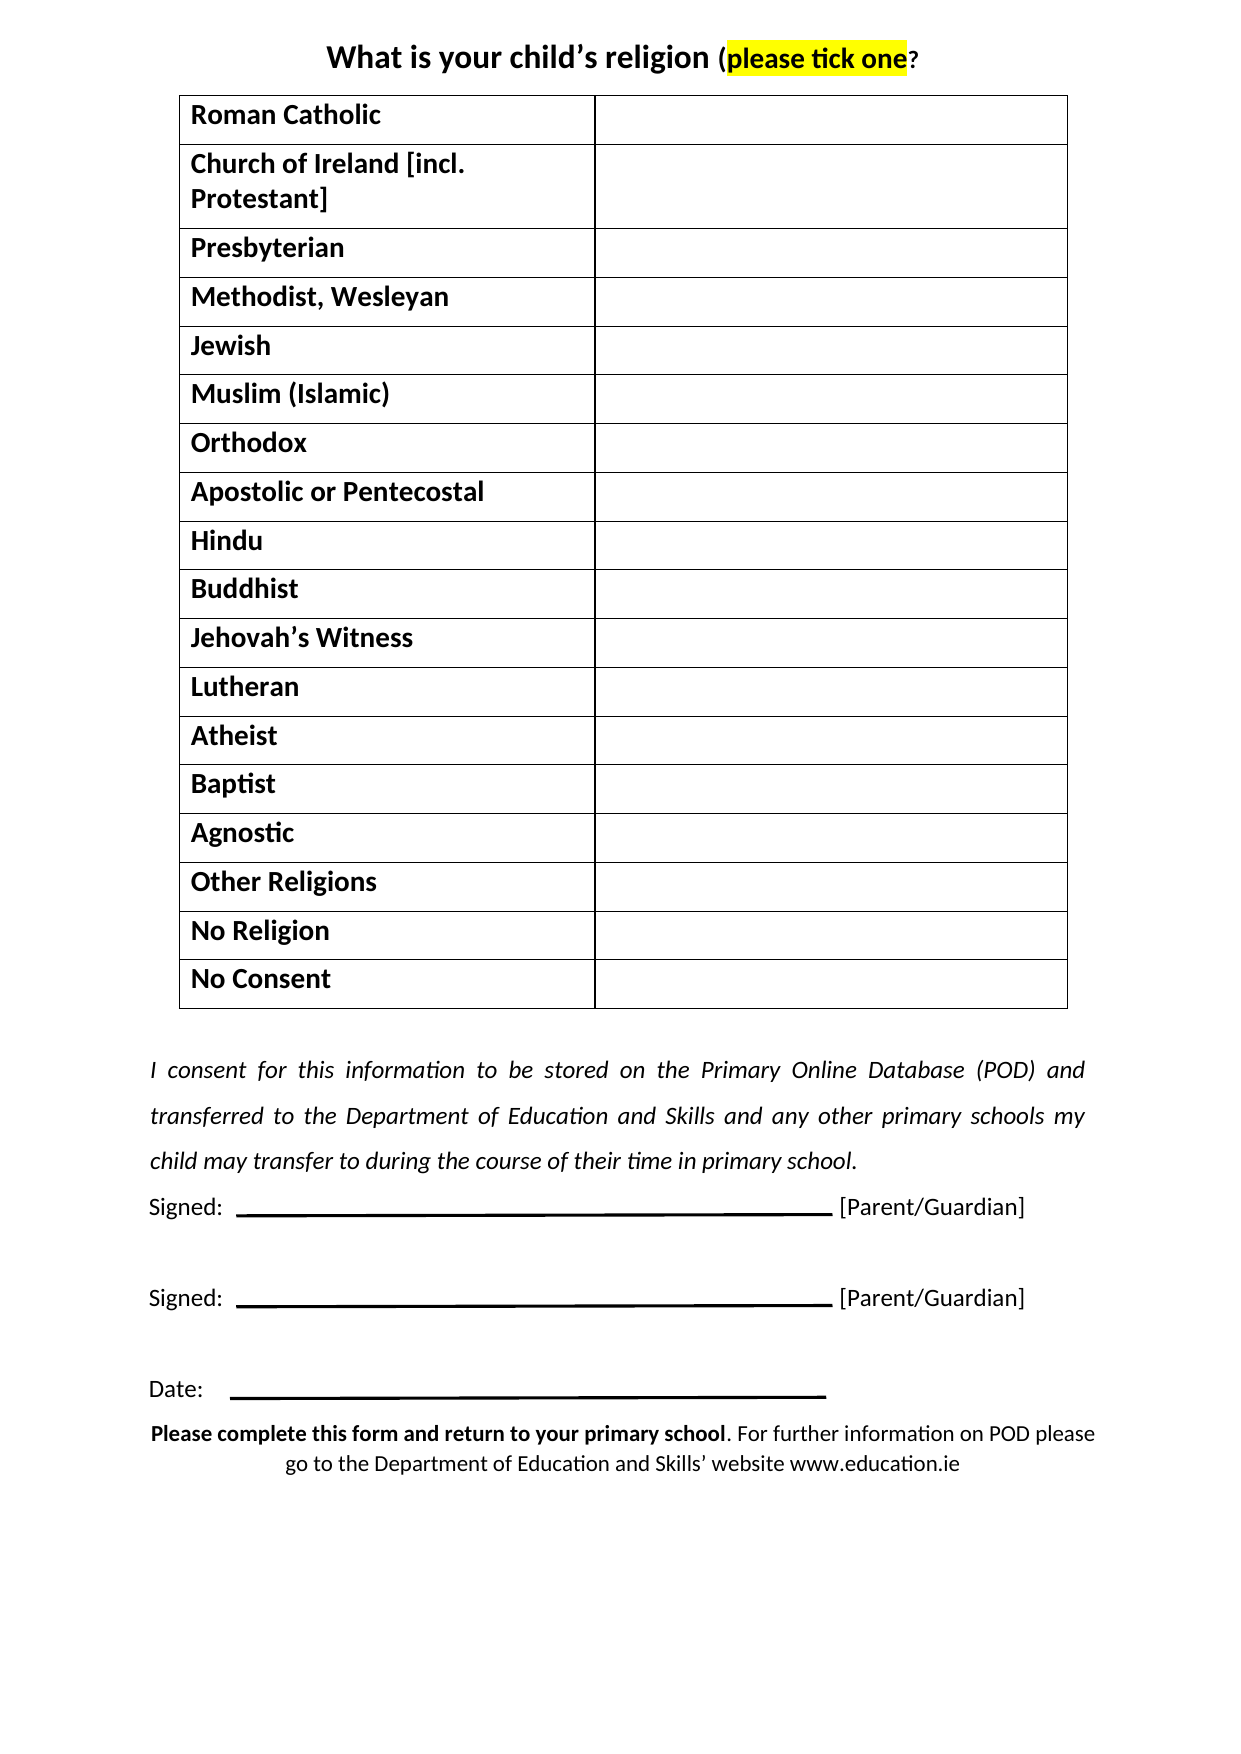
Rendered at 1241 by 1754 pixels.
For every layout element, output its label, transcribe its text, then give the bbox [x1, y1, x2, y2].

table_cell Methodist, Wesleyan [180, 278, 594, 326]
table_cell [596, 522, 1067, 569]
text Please complete this form and return to your primary school. For further information on POD please go to the Department of Education and Skills’ website www.education.ie [150, 1419, 1096, 1477]
text What is your child’s religion (please tick one? [148, 36, 1096, 77]
table_cell Church of Ireland [incl. Protestant] [180, 145, 594, 228]
text Signed: [Parent/Guardian] [148, 1282, 1083, 1313]
table_header [596, 96, 1067, 144]
table_cell [596, 765, 1067, 813]
table_cell Presbyterian [180, 229, 594, 277]
table_cell [596, 717, 1067, 764]
table_cell Baptist [180, 765, 594, 813]
table_cell Agnostic [180, 814, 594, 862]
table_cell [596, 912, 1067, 959]
table_cell [596, 570, 1067, 618]
table_cell [596, 814, 1067, 862]
table_cell Jewish [180, 327, 594, 374]
table_cell [596, 619, 1067, 667]
table_cell [596, 327, 1067, 374]
table_cell [596, 229, 1067, 277]
table_cell No Religion [180, 912, 594, 959]
table_cell Jehovah’s Witness [180, 619, 594, 667]
text Signed: [Parent/Guardian] [148, 1191, 1083, 1222]
table_cell Orthodox [180, 424, 594, 472]
table_cell Muslim (Islamic) [180, 375, 594, 423]
text Date: [148, 1373, 1083, 1404]
table_cell [596, 145, 1067, 228]
table_cell [596, 424, 1067, 472]
table_cell No Consent [180, 960, 594, 1008]
table_cell Hindu [180, 522, 594, 569]
table_cell Buddhist [180, 570, 594, 618]
table_cell [596, 668, 1067, 716]
table_header Roman Catholic [180, 96, 594, 144]
table_cell Atheist [180, 717, 594, 764]
table_cell [596, 473, 1067, 521]
table_cell Apostolic or Pentecostal [180, 473, 594, 521]
text I consent for this information to be stored on the Primary Online Database (POD) and transferred to the Department of Education and Skills and any other primary schools my child may transfer to during the course of their time in primary school. [150, 1054, 1089, 1176]
table_cell [596, 960, 1067, 1008]
table_cell [596, 278, 1067, 326]
table_cell [596, 375, 1067, 423]
table_cell Lutheran [180, 668, 594, 716]
table_cell [596, 863, 1067, 911]
table_cell Other Religions [180, 863, 594, 911]
